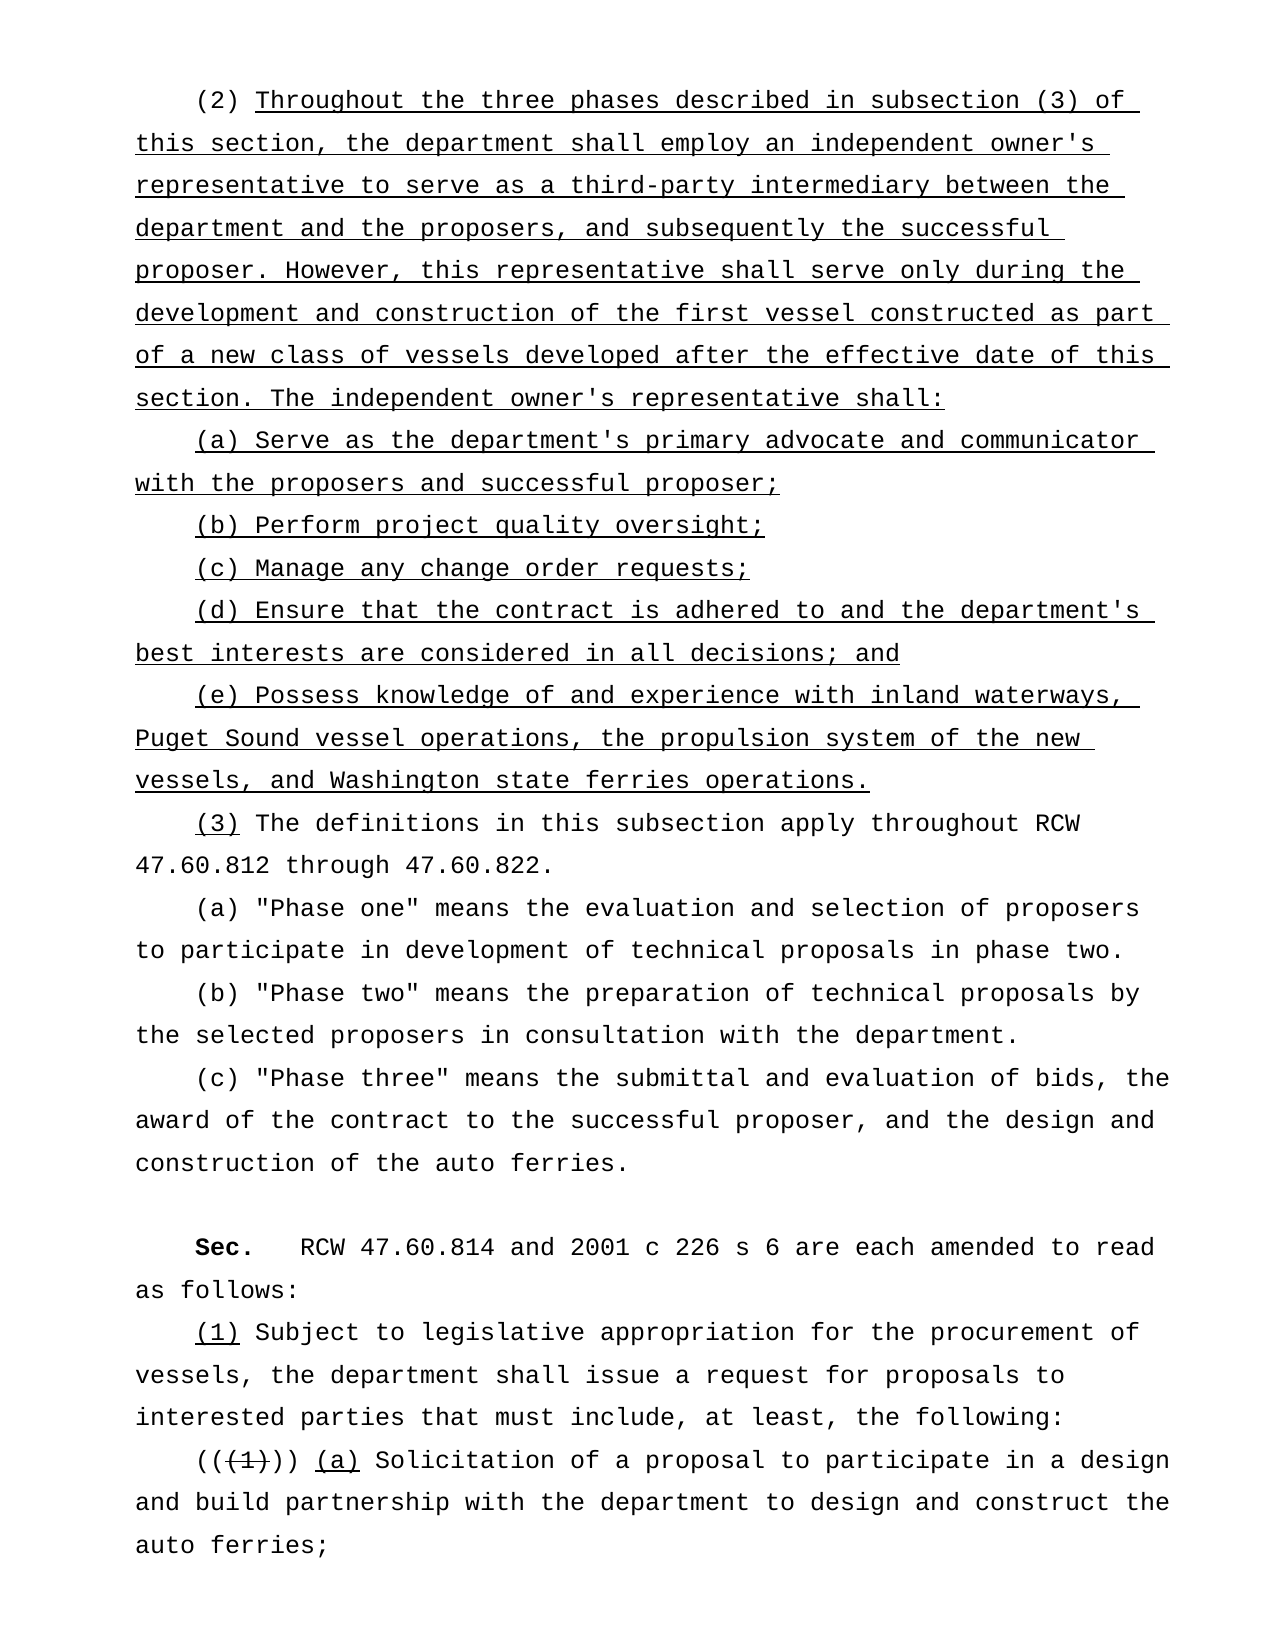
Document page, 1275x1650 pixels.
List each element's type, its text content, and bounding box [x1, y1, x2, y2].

text (e) Possess knowledge of and experience with inland waterways, Puget Sound vessel operations, the propulsion system of the new vessels, and Washington state ferries operations. [135, 670, 1170, 797]
text (((1))) (a) Solicitation of a proposal to participate in a design and build partnership with the department to design and construct the auto ferries; [135, 1434, 1170, 1562]
text (2) Throughout the three phases described in subsection (3) of this section, the department shall employ an independent owner's representative to serve as a third-party intermediary between the department and the proposers, and subsequently the successful proposer. However, this representative shall serve only during the development and construction of the first vessel constructed as part of a new class of vessels developed after the effective date of this section. The independent owner's representative shall: [135, 325, 1170, 366]
text Sec. RCW 47.60.814 and 2001 c 226 s 6 are each amended to read as follows: [135, 1222, 1170, 1307]
text (d) Ensure that the contract is adhered to and the department's best interests are considered in all decisions; and [135, 585, 1170, 670]
text (2) Throughout the three phases described in subsection (3) of this section, the department shall employ an independent owner's representative to serve as a third-party intermediary between the department and the proposers, and subsequently the successful proposer. However, this representative shall serve only during the development and construction of the first vessel constructed as part of a new class of vessels developed after the effective date of this section. The independent owner's representative shall: [135, 368, 1170, 415]
text (b) Perform project quality oversight; [135, 500, 1170, 542]
text (b) "Phase two" means the preparation of technical proposals by the selected proposers in consultation with the department. [135, 967, 1170, 1052]
text (c) Manage any change order requests; [135, 542, 1170, 585]
text (a) Serve as the department's primary advocate and communicator with the proposers and successful proposer; [135, 415, 1170, 500]
text (3) The definitions in this subsection apply throughout RCW 47.60.812 through 47.60.822. [135, 797, 1170, 882]
text (a) "Phase one" means the evaluation and selection of proposers to participate in development of technical proposals in phase two. [135, 882, 1170, 967]
text (1) Subject to legislative appropriation for the procurement of vessels, the department shall issue a request for proposals to interested parties that must include, at least, the following: [135, 1307, 1170, 1434]
text (2) Throughout the three phases described in subsection (3) of this section, the department shall employ an independent owner's representative to serve as a third-party intermediary between the department and the proposers, and subsequently the successful proposer. However, this representative shall serve only during the development and construction of the first vessel constructed as part of a new class of vessels developed after the effective date of this section. The independent owner's representative shall: [135, 75, 1170, 324]
text (c) "Phase three" means the submittal and evaluation of bids, the award of the contract to the successful proposer, and the design and construction of the auto ferries. [135, 1052, 1170, 1180]
